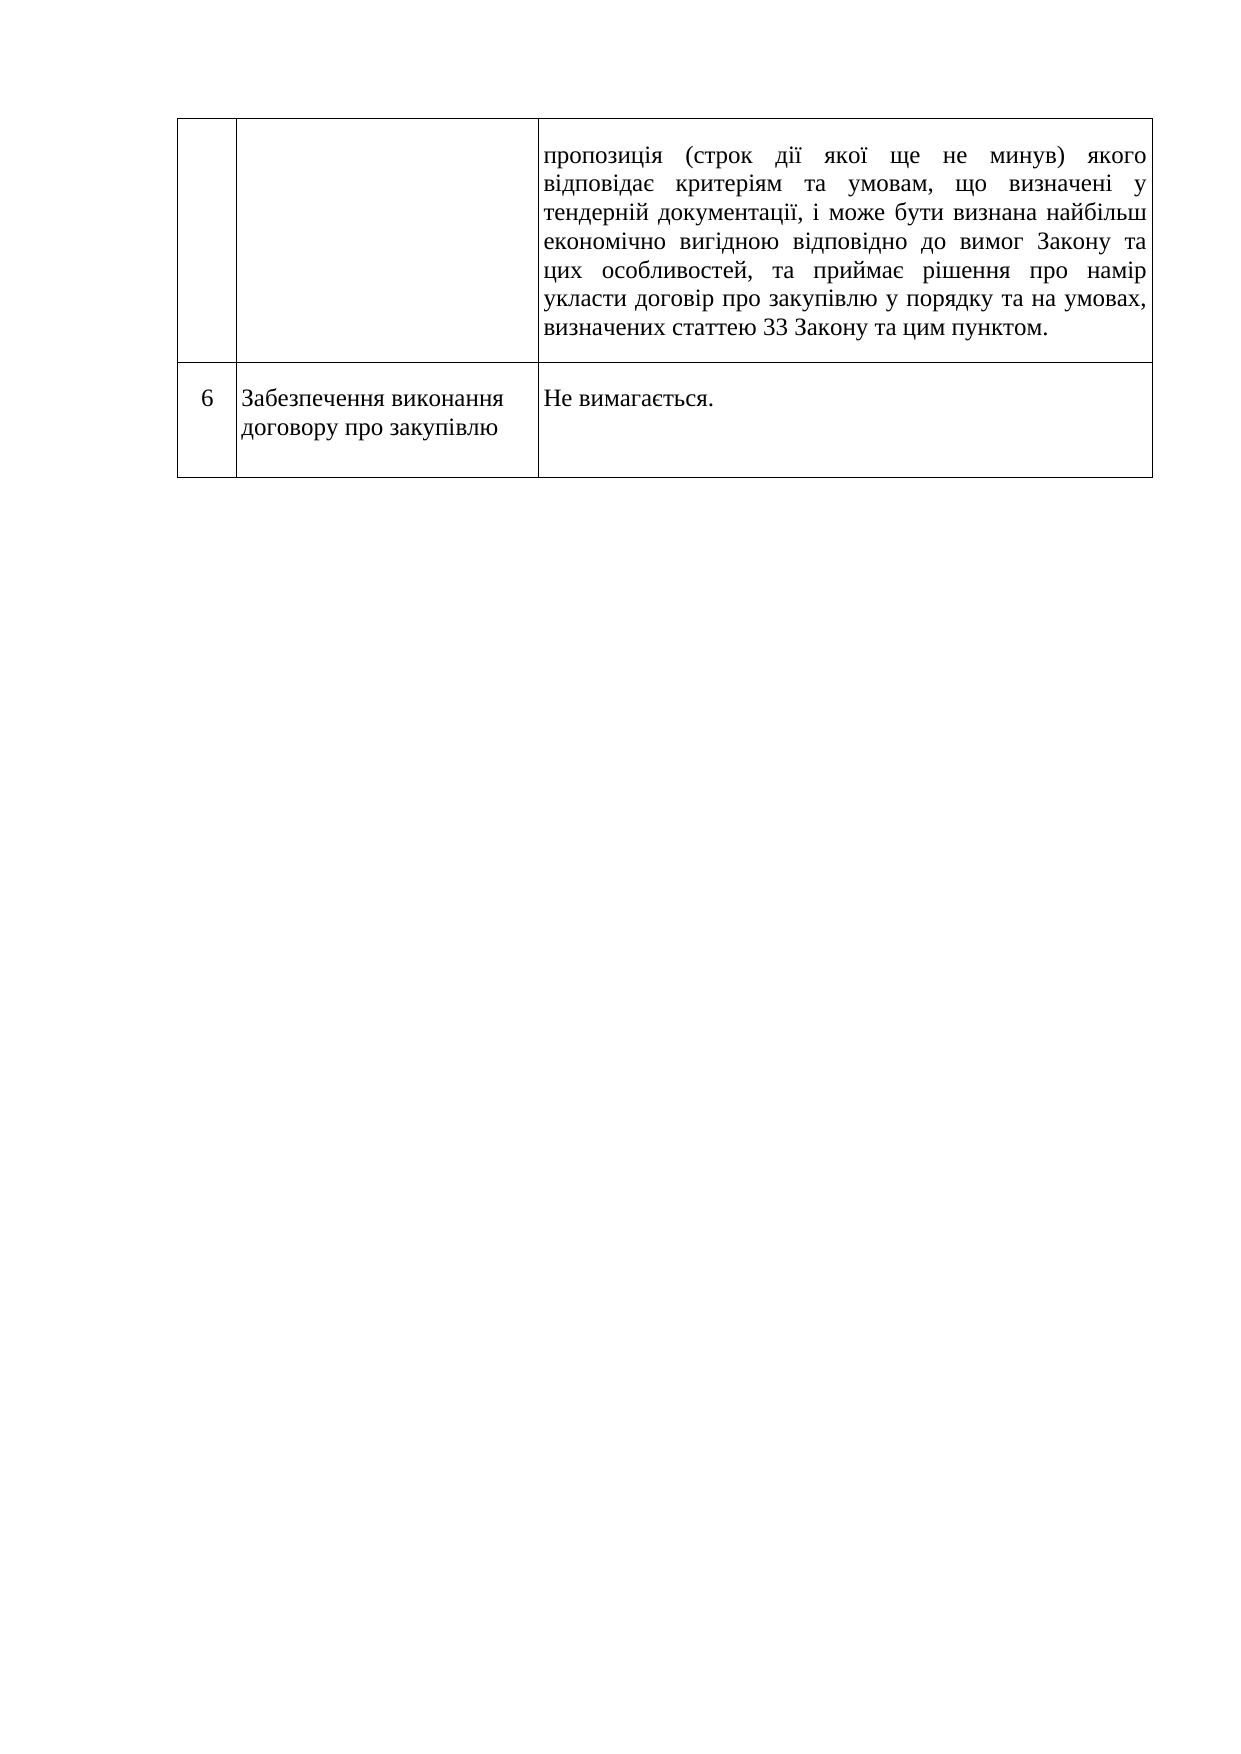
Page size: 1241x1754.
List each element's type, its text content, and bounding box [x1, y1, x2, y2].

table_cell 5 [178, 119, 236, 362]
table_cell Не вимагається. [539, 363, 1152, 477]
table_cell 6 [178, 363, 236, 477]
table_cell Забезпечення виконання договору про закупівлю [237, 363, 538, 477]
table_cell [539, 119, 1152, 362]
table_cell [237, 119, 538, 362]
